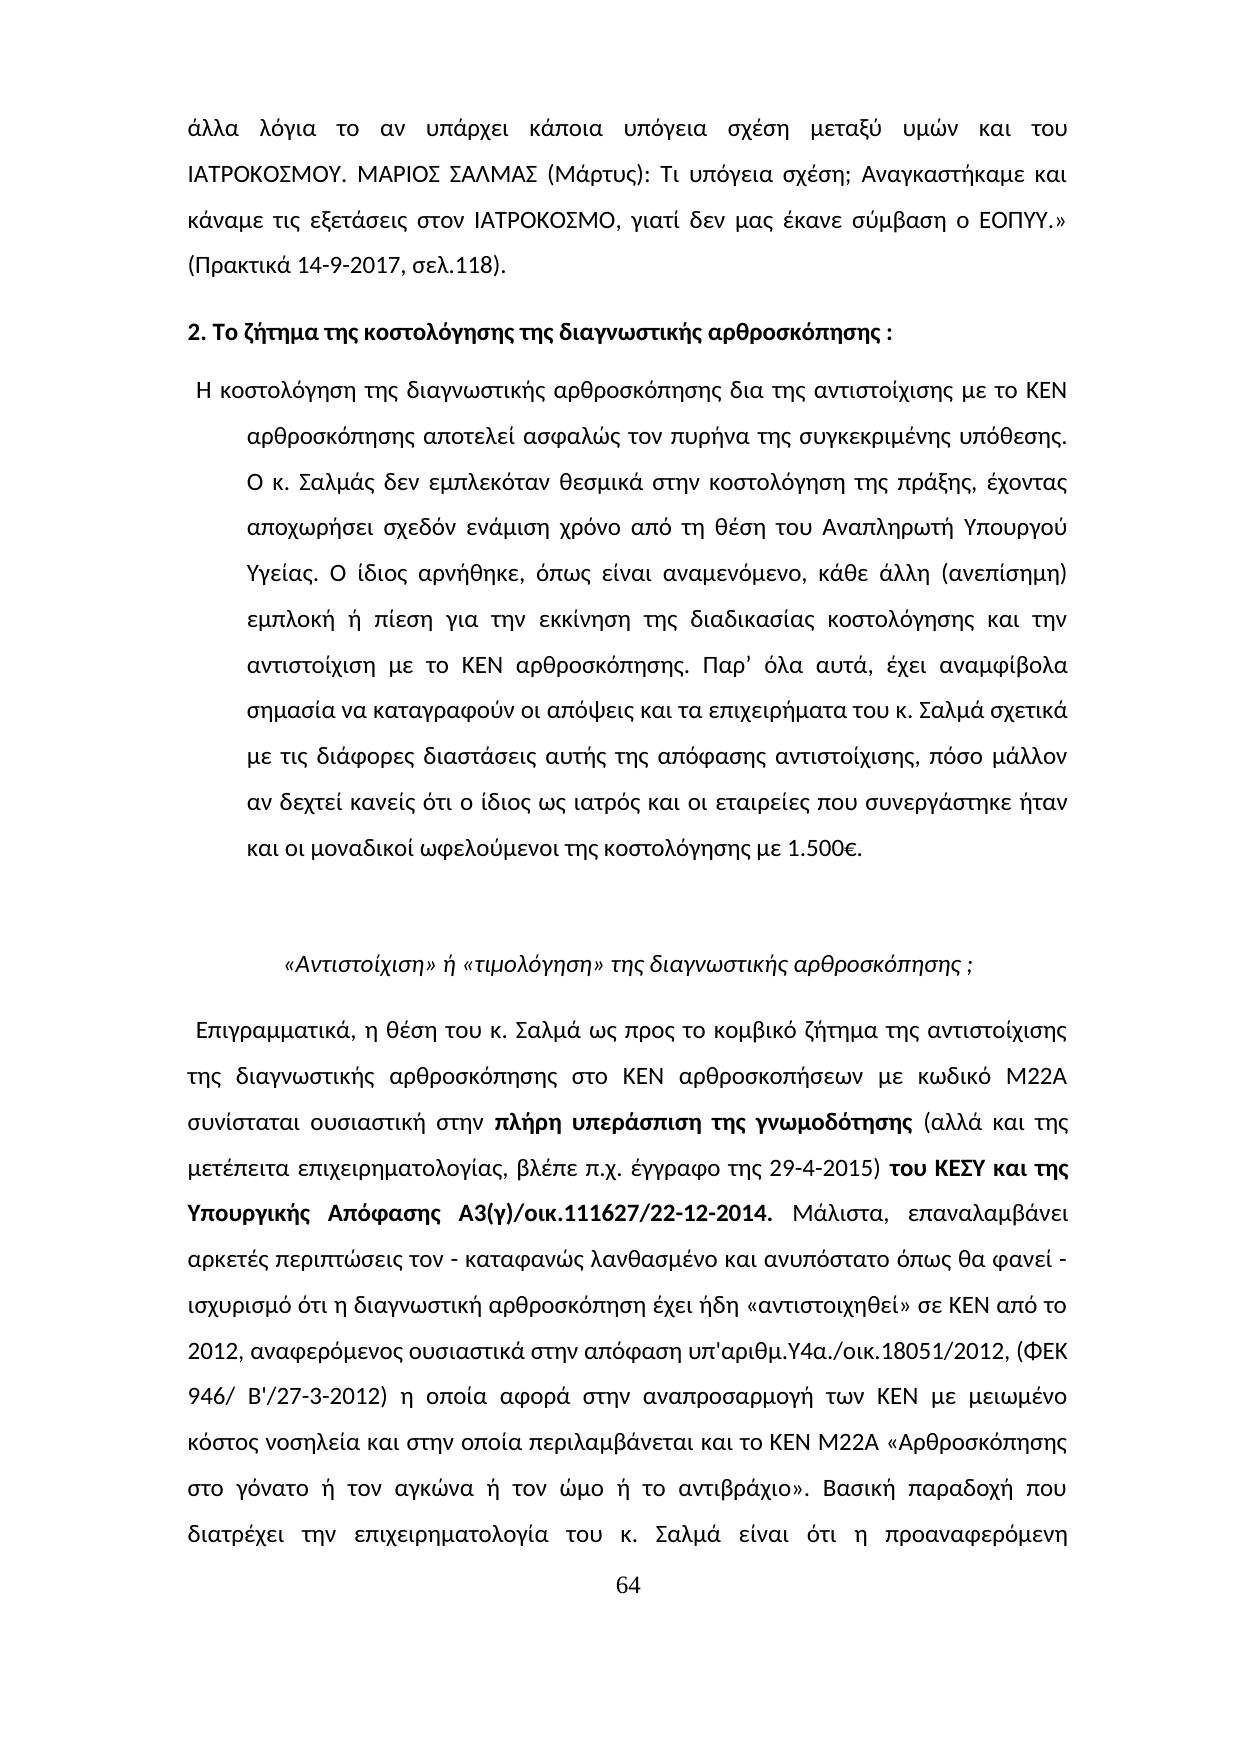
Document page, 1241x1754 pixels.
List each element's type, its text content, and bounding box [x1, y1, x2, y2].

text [187, 1015, 1069, 1548]
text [187, 112, 1069, 280]
text 2. Το ζήτημα της κοστολόγησης της διαγνωστικής αρθροσκόπησης : [187, 316, 1069, 347]
text «Αντιστοίχιση» ή «τιμολόγηση» της διαγνωστικής αρθροσκόπησης ; [187, 948, 1069, 979]
text Η κοστολόγηση της διαγνωστικής αρθροσκόπησης δια της αντιστοίχισης με το ΚΕΝ αρθροσκόπησης αποτελεί ασφαλώς τον πυρήνα της συγκεκριμένης υπόθεσης. Ο κ. Σαλμάς δεν εμπλεκόταν θεσμικά στην κοστολόγηση της πράξης, έχοντας αποχωρήσει σχεδόν ενάμιση χρόνο από τη θέση του Αναπληρωτή Υπουργού Υγείας. Ο ίδιος αρνήθηκε, όπως είναι αναμενόμενο, κάθε άλλη (ανεπίσημη) εμπλοκή ή πίεση για την εκκίνηση της διαδικασίας κοστολόγησης και την αντιστοίχιση με το ΚΕΝ αρθροσκόπησης. Παρ’ όλα αυτά, έχει αναμφίβολα σημασία να καταγραφούν οι απόψεις και τα επιχειρήματα του κ. Σαλμά σχετικά με τις διάφορες διαστάσεις αυτής της απόφασης αντιστοίχισης, πόσο μάλλον αν δεχτεί κανείς ότι ο ίδιος ως ιατρός και οι εταιρείες που συνεργάστηκε ήταν και οι μοναδικοί ωφελούμενοι της κοστολόγησης με 1.500€. [187, 374, 1069, 862]
